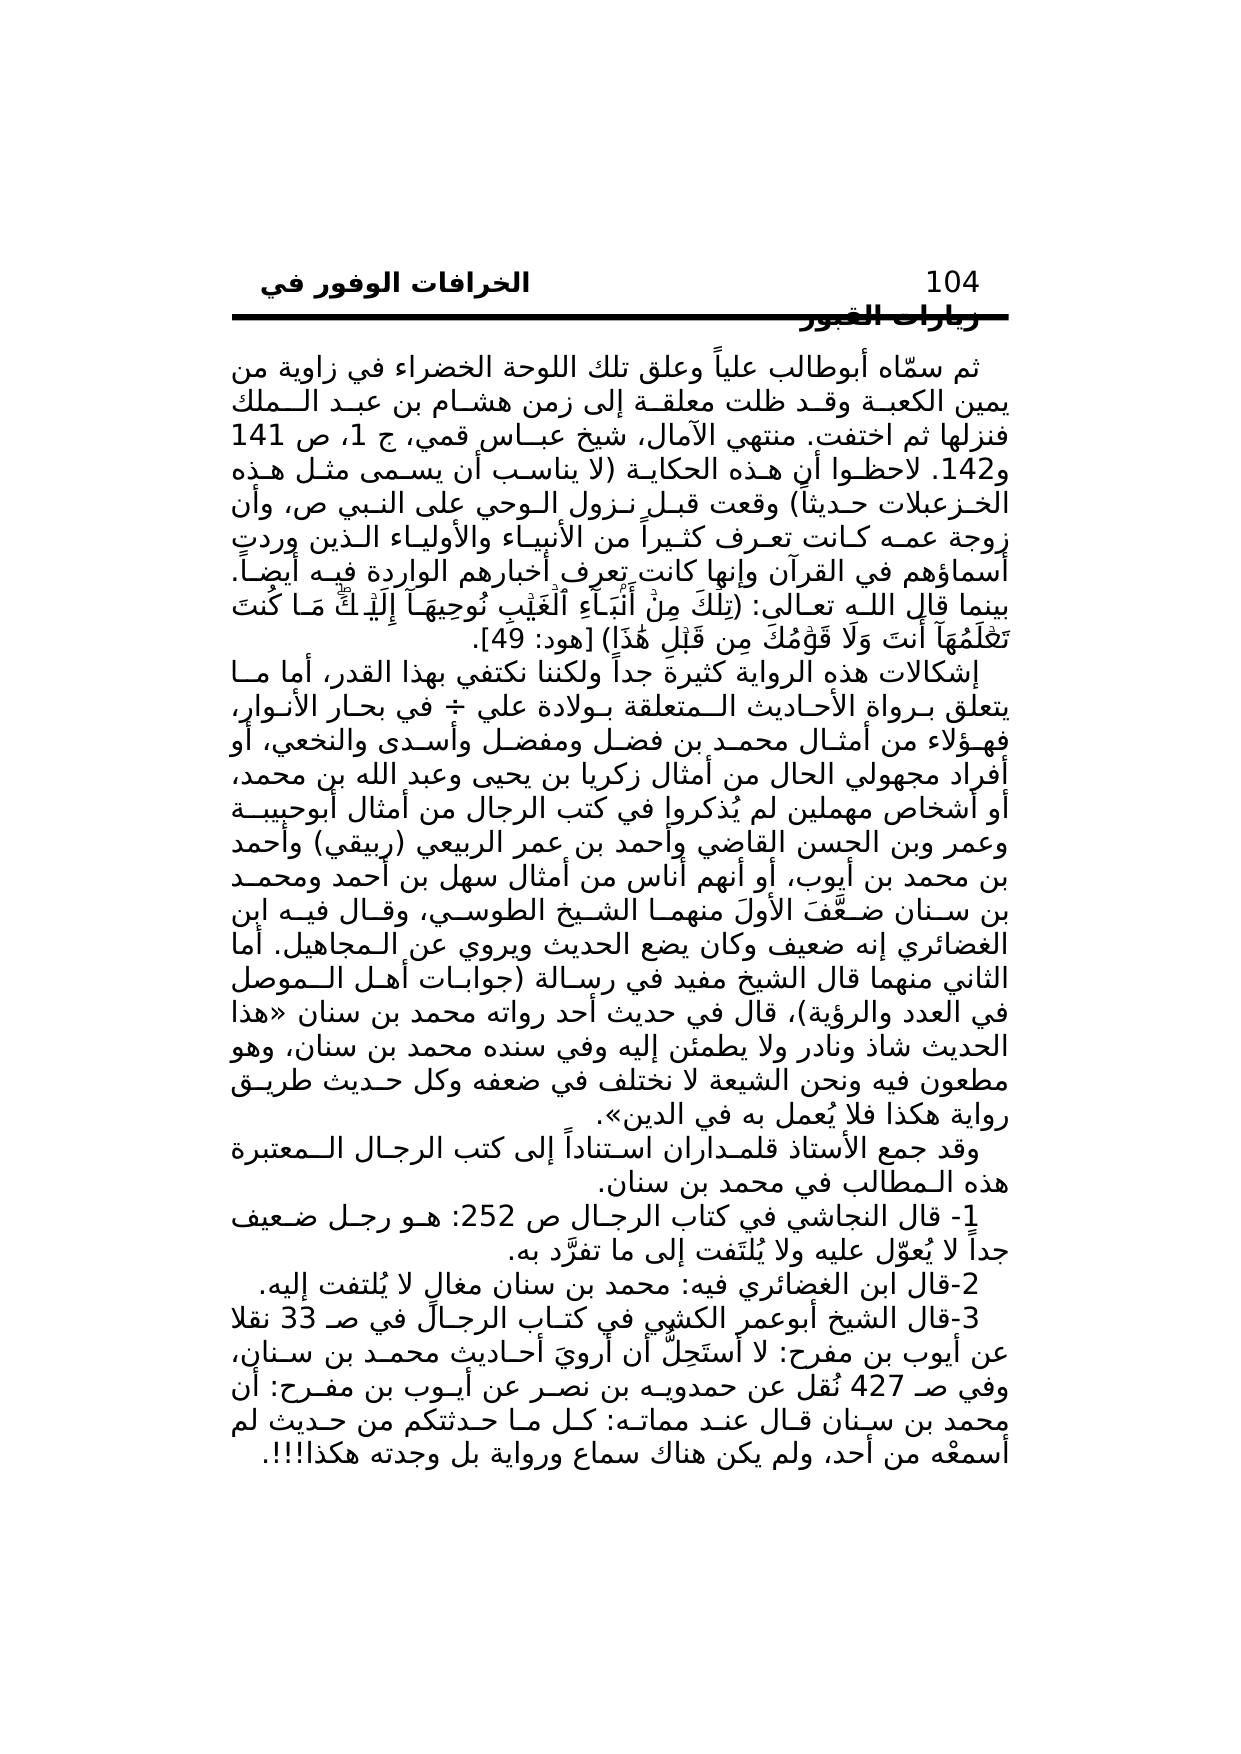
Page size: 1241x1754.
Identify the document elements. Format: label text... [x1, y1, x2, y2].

text وقد جمع الأستاذ قلمداران استناداً إلى كتب الرجال الـمعتبرة هذه الـمطالب في محمد بن سنان. [230, 1131, 1010, 1199]
text 1- قال النجاشي في كتاب الرجال ص 252: هو رجل ضعيف جداً لا يُعوّل عليه ولا يُلتَفت إلى ما تفرَّد به. [230, 1199, 1010, 1267]
text 2-قال ابن الغضائري فيه: محمد بن سنان مغالٍ لا يُلتفت إليه. [230, 1267, 1010, 1301]
text 3-قال الشيخ أبوعمر الكشي في كتاب الرجال في صـ 33 نقلا عن أيوب بن مفرح: لا أستَحِلُّ أن أرويَ أحاديث محمد بن سنان، وفي صـ 427 نُقل عن حمدويه بن نصر عن أيوب بن مفرح: أن محمد بن سنان قال عند مماته: كل ما حدثتكم من حديث لم أسمعْه من أحد، ولم يكن هناك سماع ورواية بل وجدته هكذا!!!. [230, 1301, 1010, 1471]
text ثم سمّاه أبوطالب علياً وعلق تلك اللوحة الخضراء في زاوية من يمين الكعبة وقد ظلت معلقة إلى زمن هشام بن عبد الـملك فنزلها ثم اختفت. منتهي الآمال، شيخ عباس قمي، ج 1، ص 141 و142. لاحظوا أن هذه الحكاية (لا يناسب أن يسمى مثل هذه الخزعبلات حديثاً) وقعت قبل نزول الوحي على النبي ص، وأن زوجة عمه كانت تعرف كثيراً من الأنبياء والأولياء الذين وردت أسماؤهم في القرآن وإنها كانت تعرف أخبارهم الواردة فيه أيضاً. بينما قال الله تعالى: ﴿تِلۡكَ مِنۡ أَنۢبَآءِ ٱلۡغَيۡبِ نُوحِيهَآ إِلَيۡكَۖ مَا كُنتَ تَعۡلَمُهَآ أَنتَ وَلَا قَوۡمُكَ مِن قَبۡلِ هَٰذَا﴾ [هود: 49]. [230, 350, 1010, 656]
text إشكالات هذه الرواية كثيرة جداً ولكننا نكتفي بهذا القدر، أما ما يتعلق برواة الأحاديث الـمتعلقة بولادة علي ÷ في بحار الأنوار، فهؤلاء من أمثال محمد بن فضل ومفضل وأسدى والنخعي، أو أفراد مجهولي الحال من أمثال زكريا بن يحيى وعبد الله بن محمد، أو أشخاص مهملين لم يُذكروا في كتب الرجال من أمثال أبوحبيبة وعمر وبن الحسن القاضي وأحمد بن عمر الربيعي (ربيقي) وأحمد بن محمد بن أيوب، أو أنهم أناس من أمثال سهل بن أحمد ومحمد بن سنان ضعَّفَ الأولَ منهما الشيخ الطوسي، وقال فيه ابن الغضائري إنه ضعيف وكان يضع الحديث ويروي عن الـمجاهيل. أما الثاني منهما قال الشيخ مفيد في رسالة (جوابات أهل الـموصل في العدد والرؤية)، قال في حديث أحد رواته محمد بن سنان «هذا الحديث شاذ ونادر ولا يطمئن إليه وفي سنده محمد بن سنان، وهو مطعون فيه ونحن الشيعة لا نختلف في ضعفه وكل حديث طريق رواية هكذا فلا يُعمل به في الدين». [230, 656, 1010, 1131]
